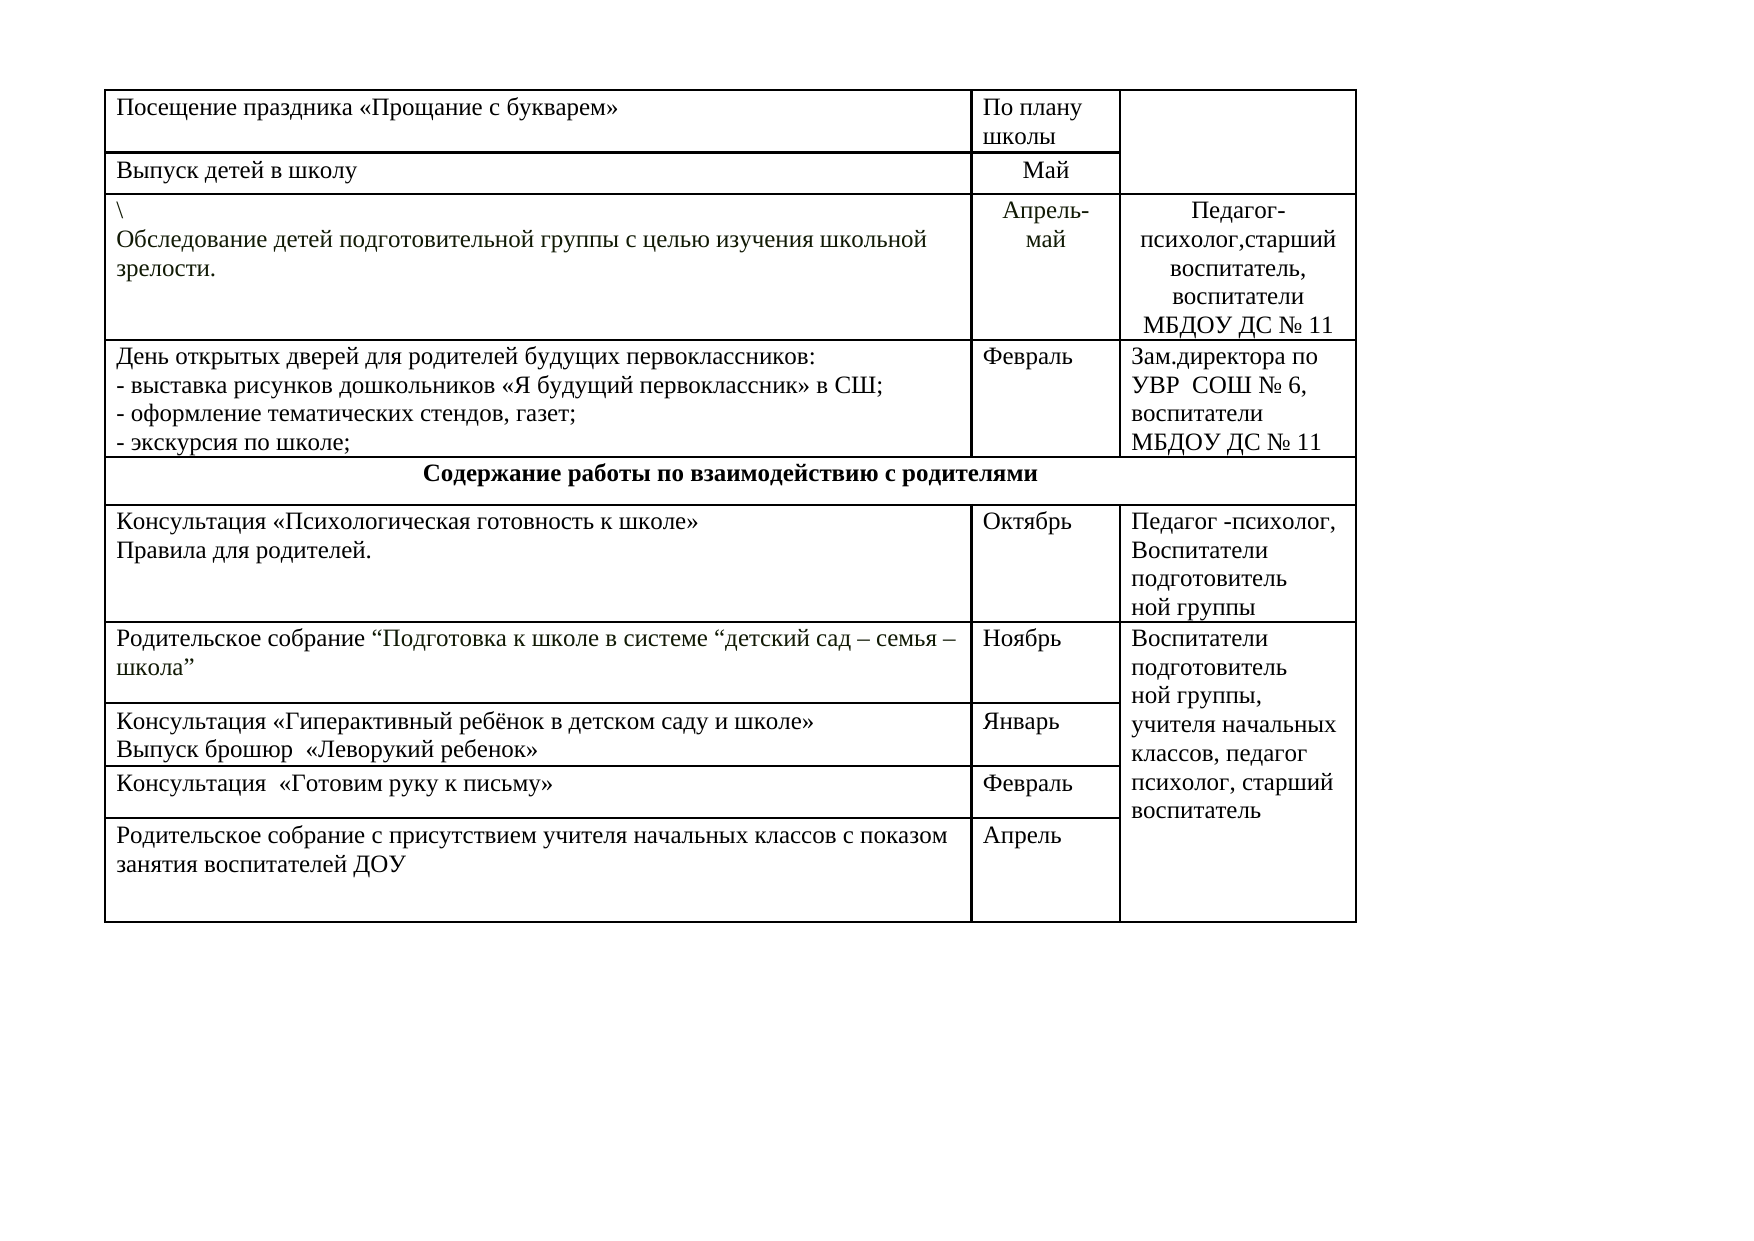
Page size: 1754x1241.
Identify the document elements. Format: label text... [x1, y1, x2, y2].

table_cell День открытых дверей для родителей будущих первоклассников: - выставка рисунков дошкольников «Я будущий первоклассник» в СШ; - оформление тематических стендов, газет; - экскурсия по школе; [106, 341, 970, 456]
table_cell По плану школы [973, 91, 1119, 151]
table_cell Февраль [973, 341, 1119, 456]
table_cell Посещение праздника «Прощание с букварем» [106, 91, 970, 151]
table_cell Консультация «Готовим руку к письму» [106, 767, 970, 817]
table_cell Родительское собрание с присутствием учителя начальных классов с показом занятия воспитателей ДОУ [106, 819, 970, 921]
table_cell Педагог -психолог, Воспитатели подготовитель ной группы [1121, 506, 1355, 621]
table_cell Содержание работы по взаимодействию с родителями [106, 458, 1355, 504]
table_cell Воспитатели подготовитель ной группы, учителя начальных классов, педагог психолог, старший воспитатель [1121, 623, 1355, 921]
table_cell Зам.директора по УВР СОШ № 6, воспитатели МБДОУ ДС № 11 [1121, 341, 1355, 456]
table_cell Апрель [973, 819, 1119, 921]
table_cell Консультация «Гиперактивный ребёнок в детском саду и школе» Выпуск брошюр «Леворукий ребенок» [106, 704, 970, 765]
table_cell Октябрь [973, 506, 1119, 621]
table_cell Январь [973, 704, 1119, 765]
table_cell Педагог-психолог,старший воспитатель, воспитатели МБДОУ ДС № 11 [1121, 195, 1355, 339]
table_cell Апрель-май [973, 195, 1119, 339]
table_cell Родительское собрание “Подготовка к школе в системе “детский сад – семья – школа” [106, 623, 970, 702]
table_cell \ Обследование детей подготовительной группы с целью изучения школьной зрелости. [106, 195, 970, 339]
table_cell Консультация «Психологическая готовность к школе» Правила для родителей. [106, 506, 970, 621]
table_cell Ноябрь [973, 623, 1119, 702]
table_cell Выпуск детей в школу [106, 154, 970, 193]
table_cell Февраль [973, 767, 1119, 817]
table_cell Май [973, 154, 1119, 193]
